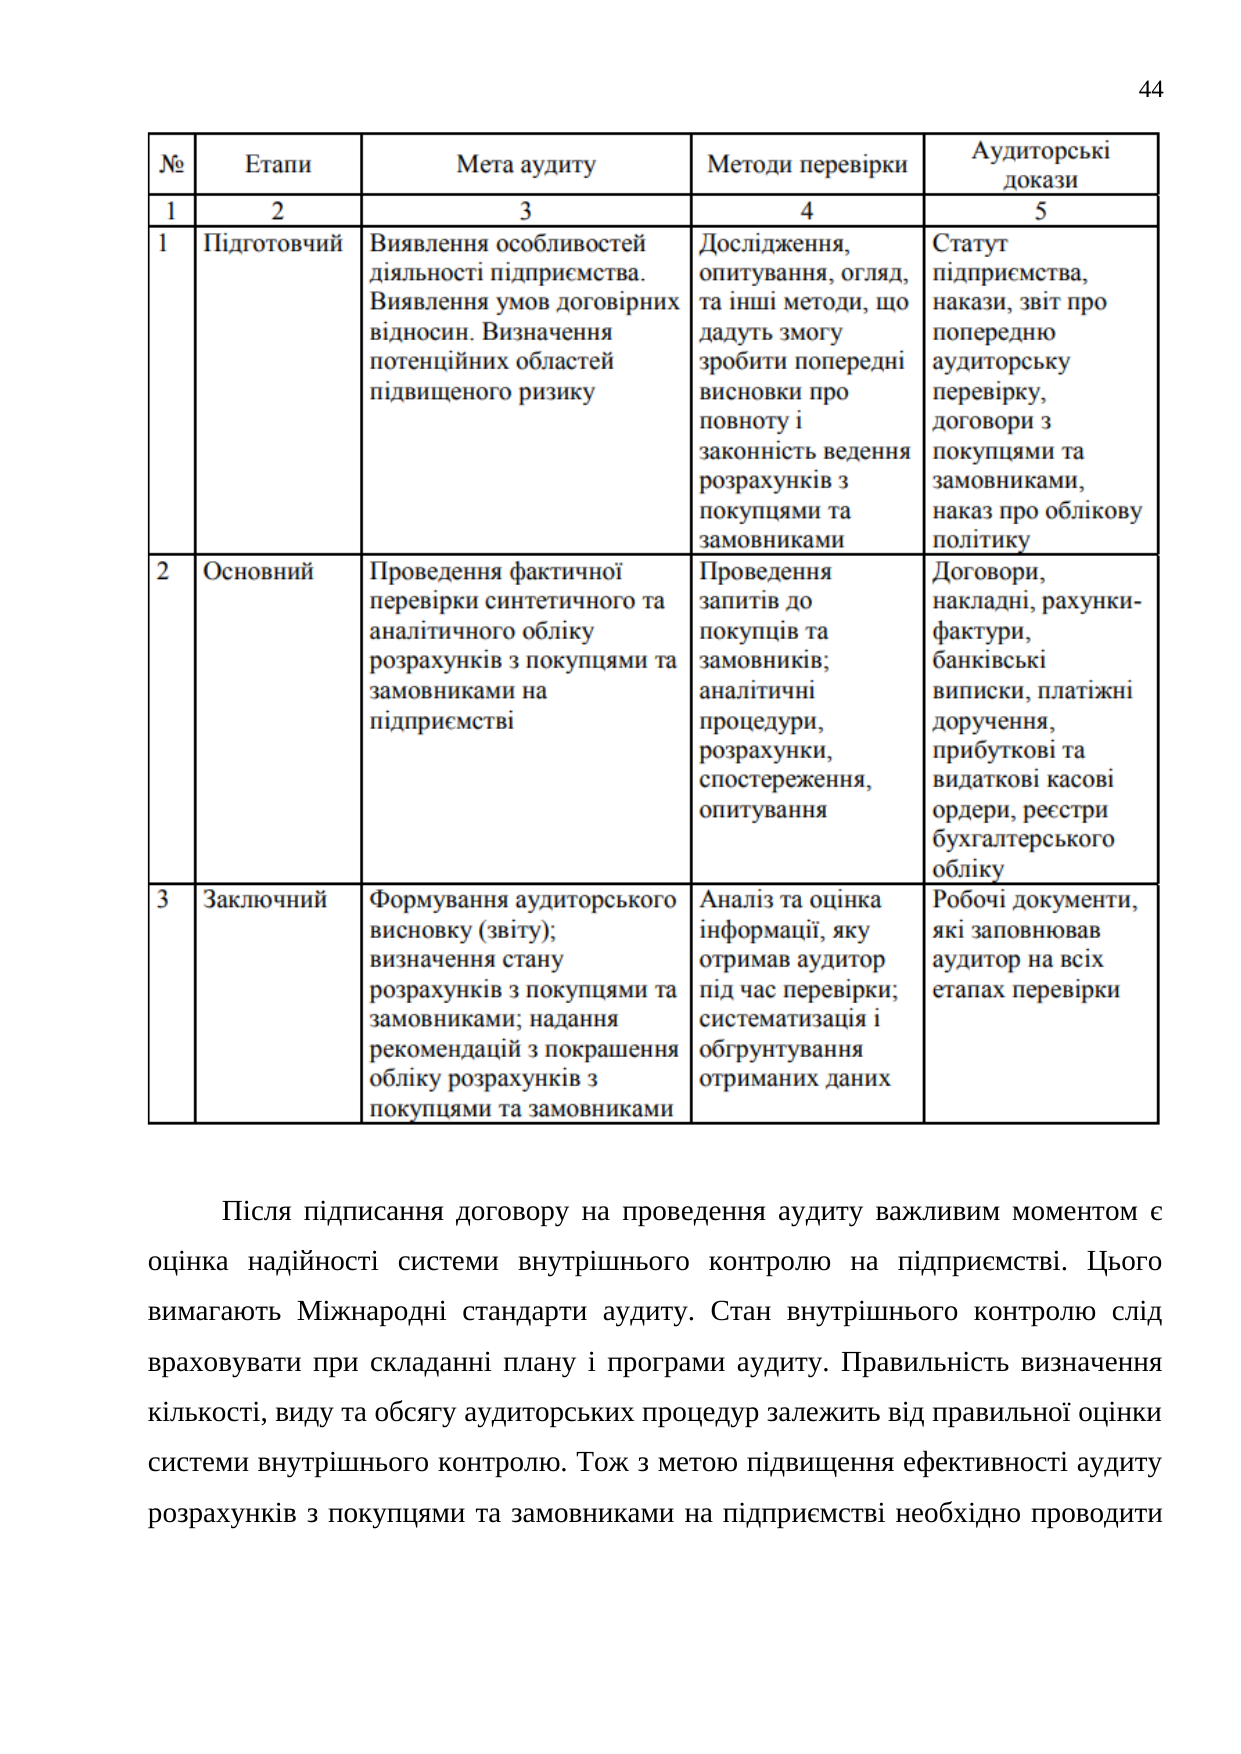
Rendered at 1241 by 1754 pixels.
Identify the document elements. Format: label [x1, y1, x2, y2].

picture [147, 131, 1164, 1129]
text [148, 1193, 1163, 1528]
